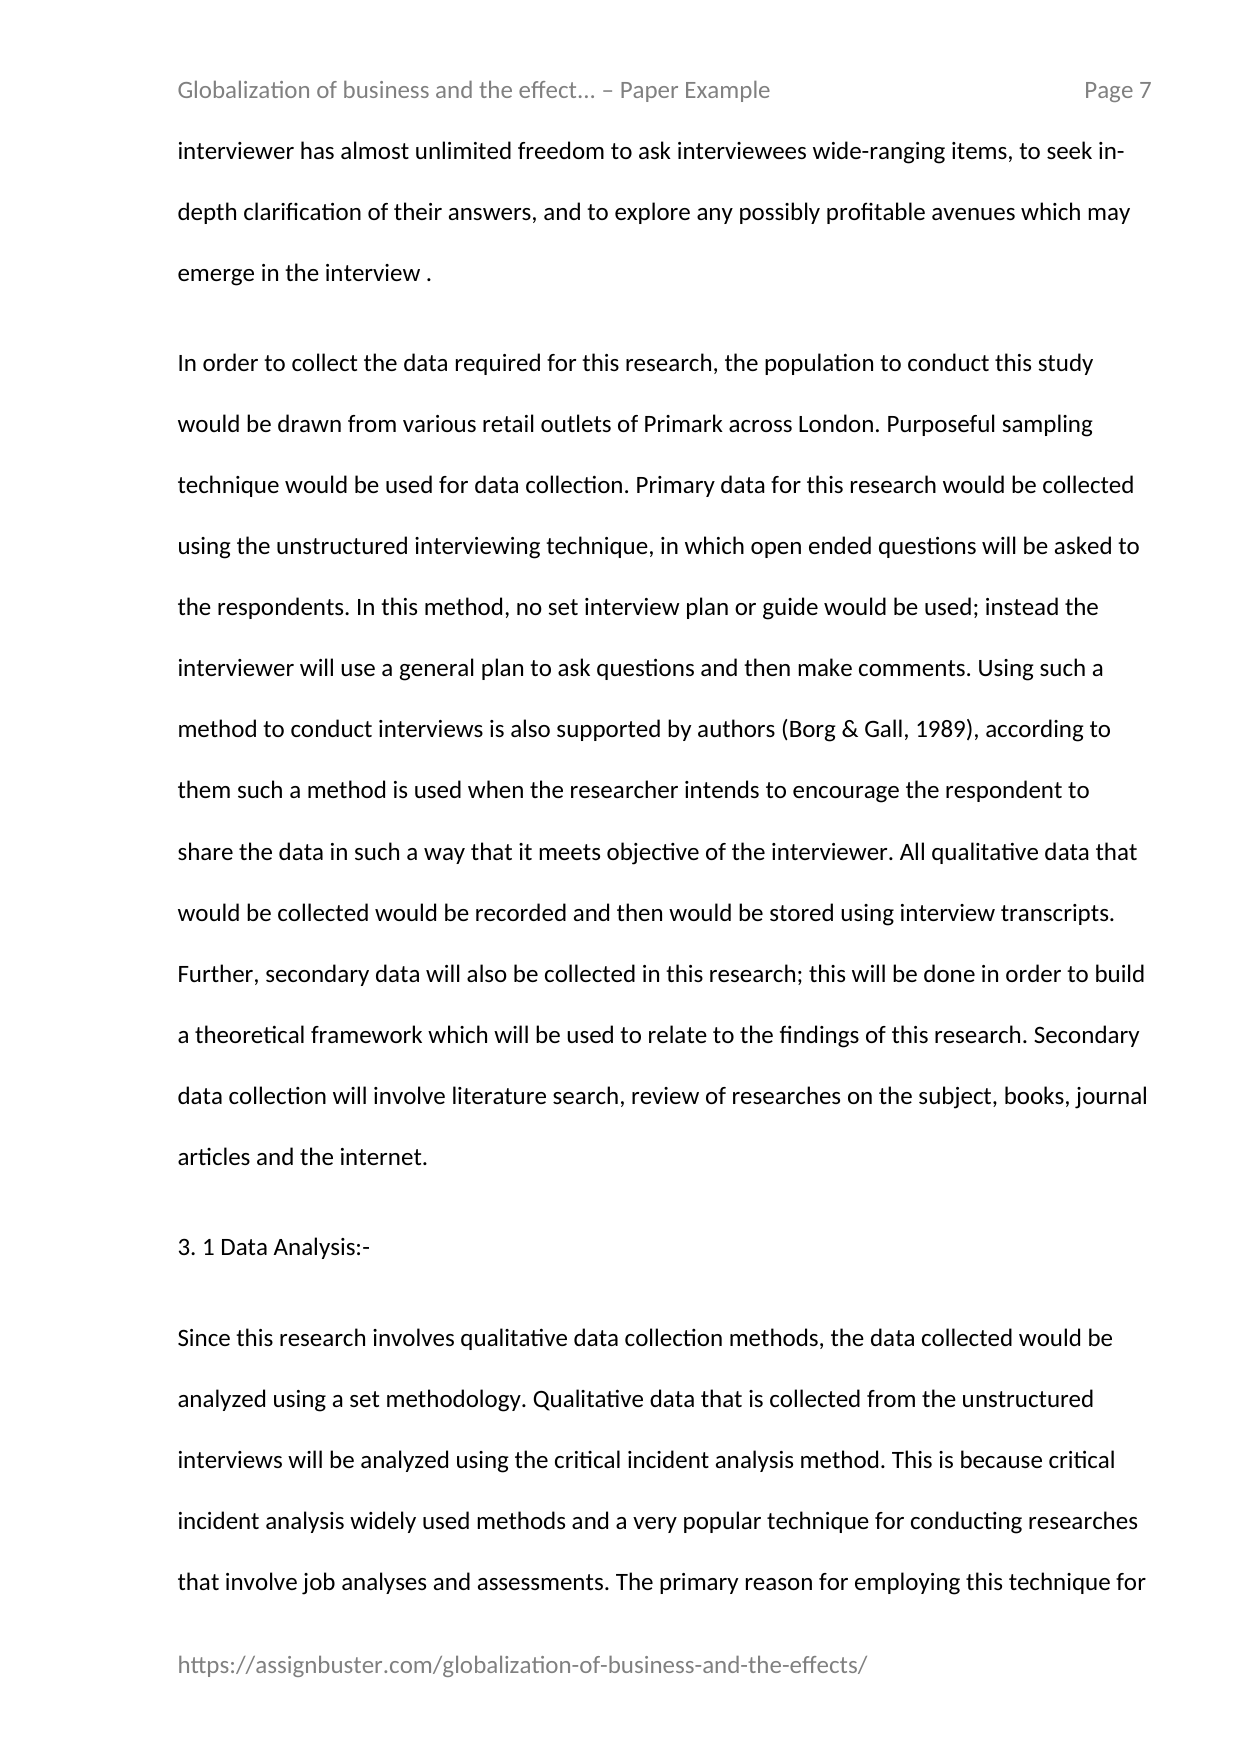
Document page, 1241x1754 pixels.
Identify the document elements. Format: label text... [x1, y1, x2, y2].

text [177, 1322, 1152, 1597]
text 3. 1 Data Analysis:- [177, 1231, 1152, 1262]
text In order to collect the data required for this research, the population to conduct this study would be drawn from various retail outlets of Primark across London. Purposeful sampling technique would be used for data collection. Primary data for this research would be collected using the unstructured interviewing technique, in which open ended questions will be asked to the respondents. In this method, no set interview plan or guide would be used; instead the interviewer will use a general plan to ask questions and then make comments. Using such a method to conduct interviews is also supported by authors (Borg & Gall, 1989), according to them such a method is used when the researcher intends to encourage the respondent to share the data in such a way that it meets objective of the interviewer. All qualitative data that would be collected would be recorded and then would be stored using interview transcripts. Further, secondary data will also be collected in this research; this will be done in order to build a theoretical framework which will be used to relate to the findings of this research. Secondary data collection will involve literature search, review of researches on the subject, books, journal articles and the internet. [177, 347, 1152, 1171]
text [177, 135, 1152, 287]
